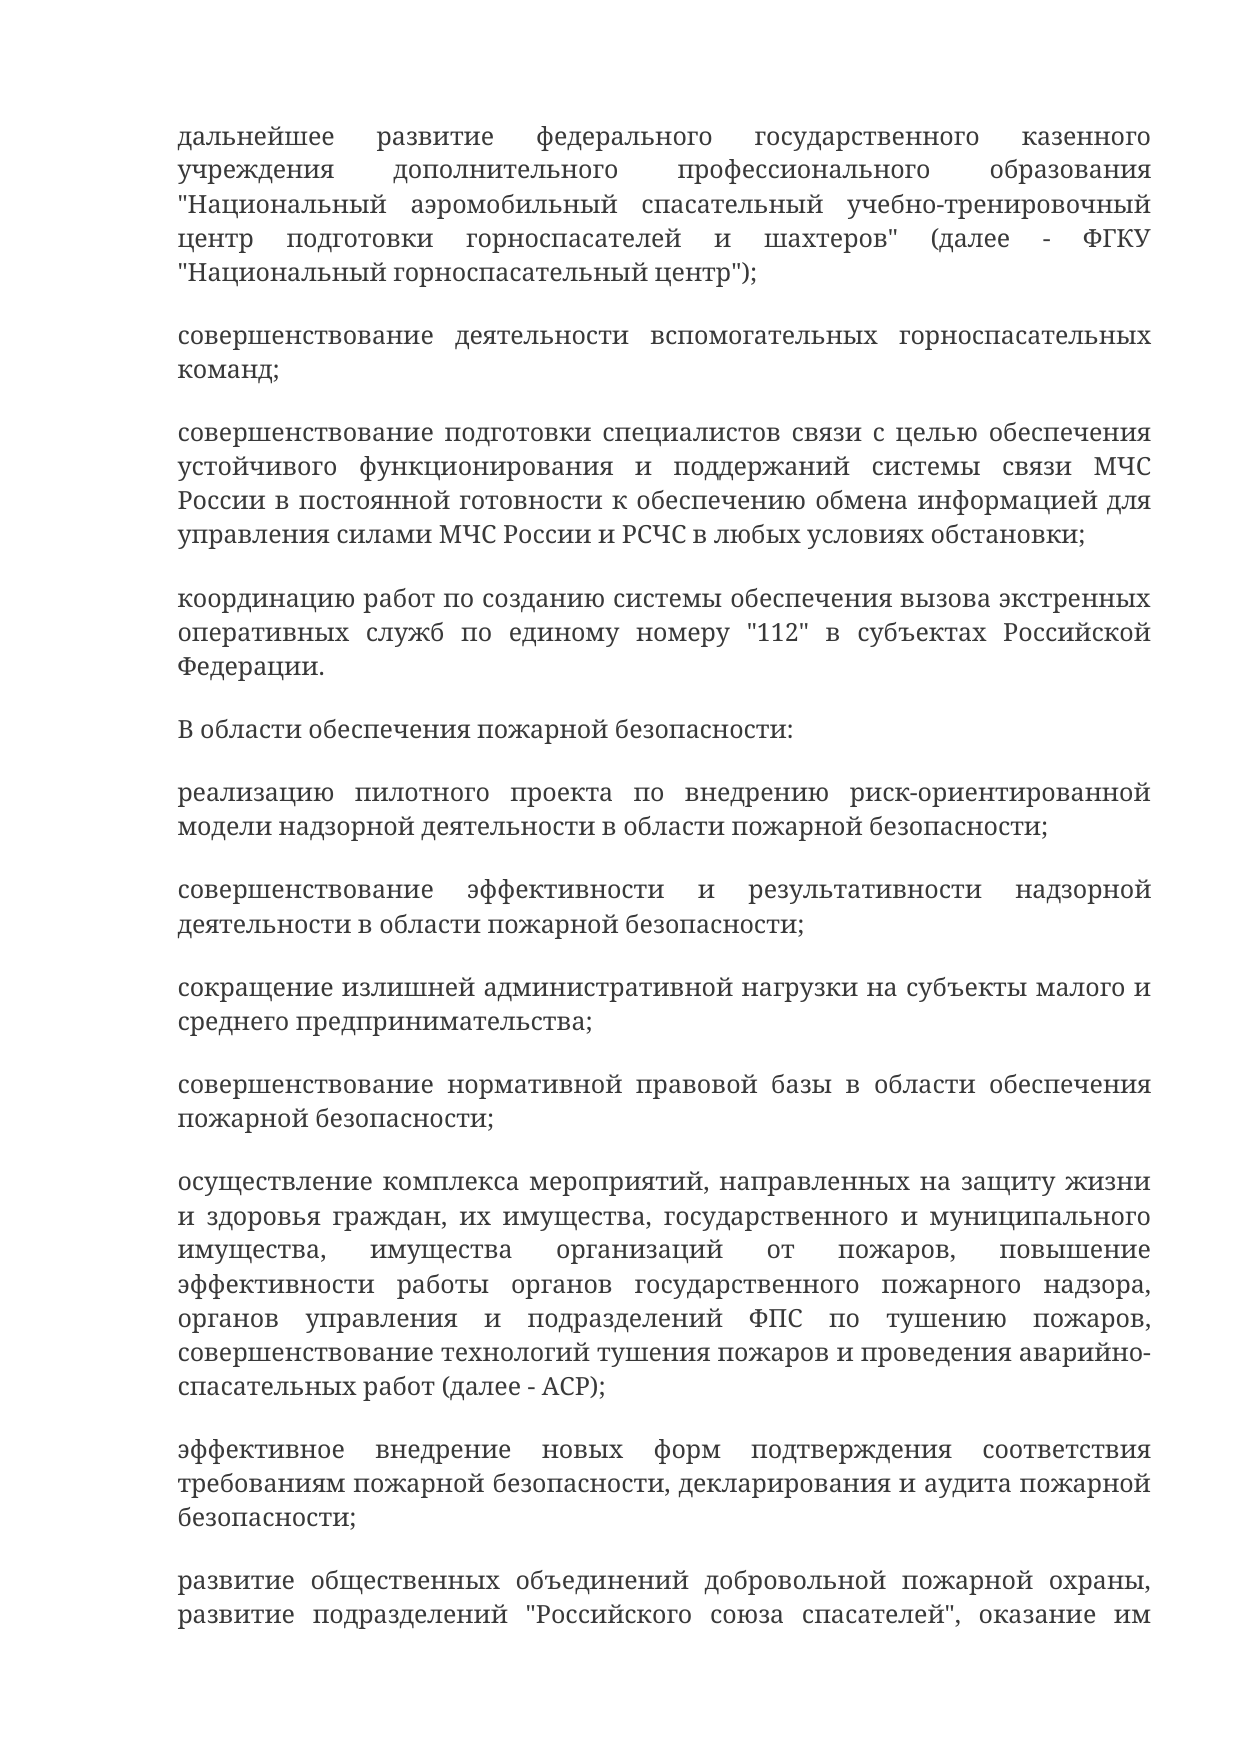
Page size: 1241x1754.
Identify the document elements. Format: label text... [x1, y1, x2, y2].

text совершенствование подготовки специалистов связи с целью обеспечения устойчивого функционирования и поддержаний системы связи МЧС России в постоянной готовности к обеспечению обмена информацией для управления силами МЧС России и РСЧС в любых условиях обстановки; [177, 415, 1152, 551]
text совершенствование деятельности вспомогательных горноспасательных команд; [177, 318, 1152, 386]
text совершенствование нормативной правовой базы в области обеспечения пожарной безопасности; [177, 1067, 1152, 1135]
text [177, 1563, 1152, 1631]
text сокращение излишней административной нагрузки на субъекты малого и среднего предпринимательства; [177, 969, 1152, 1038]
text эффективное внедрение новых форм подтверждения соответствия требованиям пожарной безопасности, декларирования и аудита пожарной безопасности; [177, 1432, 1152, 1534]
text совершенствование эффективности и результативности надзорной деятельности в области пожарной безопасности; [177, 872, 1152, 940]
text координацию работ по созданию системы обеспечения вызова экстренных оперативных служб по единому номеру "112" в субъектах Российской Федерации. [177, 580, 1152, 682]
text В области обеспечения пожарной безопасности: [177, 712, 1152, 746]
text осуществление комплекса мероприятий, направленных на защиту жизни и здоровья граждан, их имущества, государственного и муниципального имущества, имущества организаций от пожаров, повышение эффективности работы органов государственного пожарного надзора, органов управления и подразделений ФПС по тушению пожаров, совершенствование технологий тушения пожаров и проведения аварийно-спасательных работ (далее - АСР); [177, 1164, 1152, 1402]
text дальнейшее развитие федерального государственного казенного учреждения дополнительного профессионального образования "Национальный аэромобильный спасательный учебно-тренировочный центр подготовки горноспасателей и шахтеров" (далее - ФГКУ "Национальный горноспасательный центр"); [177, 118, 1152, 288]
text реализацию пилотного проекта по внедрению риск-ориентированной модели надзорной деятельности в области пожарной безопасности; [177, 775, 1152, 843]
